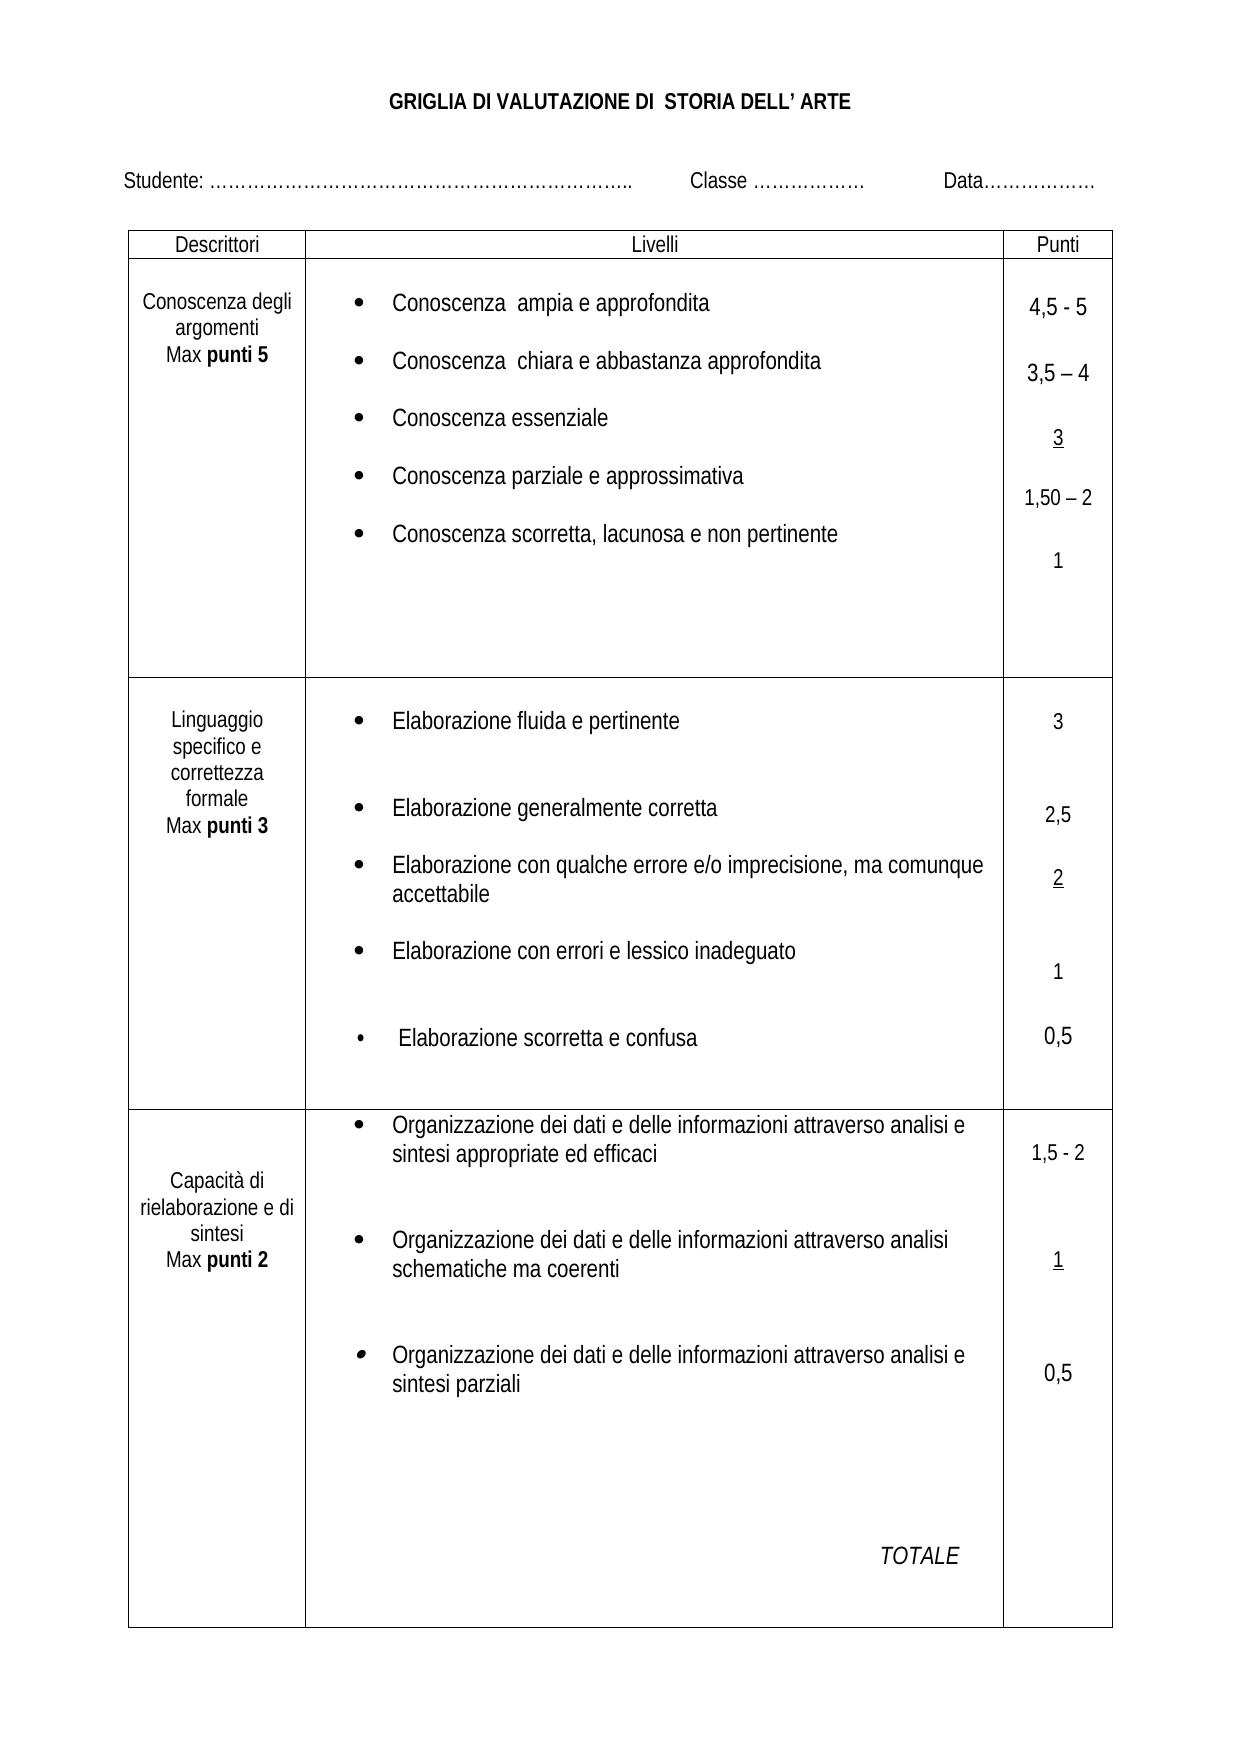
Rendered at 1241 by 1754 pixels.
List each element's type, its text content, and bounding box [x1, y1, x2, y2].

table_cell Conoscenza ampia e approfondita Conoscenza chiara e abbastanza approfondita Conoscenza essenziale Conoscenza parziale e approssimativa Conoscenza scorretta, lacunosa e non pertinente [306, 259, 1003, 677]
table_cell 1,5 - 2 1 0,5 [1004, 1110, 1112, 1627]
table_cell Linguaggio specifico e correttezza formale Max punti 3 [129, 678, 305, 1109]
table_cell Elaborazione fluida e pertinente Elaborazione generalmente corretta Elaborazione con qualche errore e/o imprecisione, ma comunque accettabile Elaborazione con errori e lessico inadeguato • Elaborazione scorretta e confusa [306, 678, 1003, 1109]
table_cell 3 2,5 2 1 0,5 [1004, 678, 1112, 1109]
table_cell 4,5 - 5 3,5 – 4 3 1,50 – 2 1 [1004, 259, 1112, 677]
text GRIGLIA DI VALUTAZIONE DI STORIA DELL’ ARTE [118, 88, 1122, 114]
table_cell Organizzazione dei dati e delle informazioni attraverso analisi e sintesi appropriate ed efficaci Organizzazione dei dati e delle informazioni attraverso analisi schematiche ma coerenti Organizzazione dei dati e delle informazioni attraverso analisi e sintesi parziali TOTALE [306, 1110, 1003, 1627]
text Studente: ………………………………………………………….. Classe ……………… Data……………… [118, 167, 1122, 193]
table_header Punti [1004, 231, 1112, 258]
table_header Livelli [306, 231, 1003, 258]
table_header Descrittori [129, 231, 305, 258]
table_cell Conoscenza degli argomenti Max punti 5 [129, 259, 305, 677]
table_cell Capacità di rielaborazione e di sintesi Max punti 2 [129, 1110, 305, 1627]
